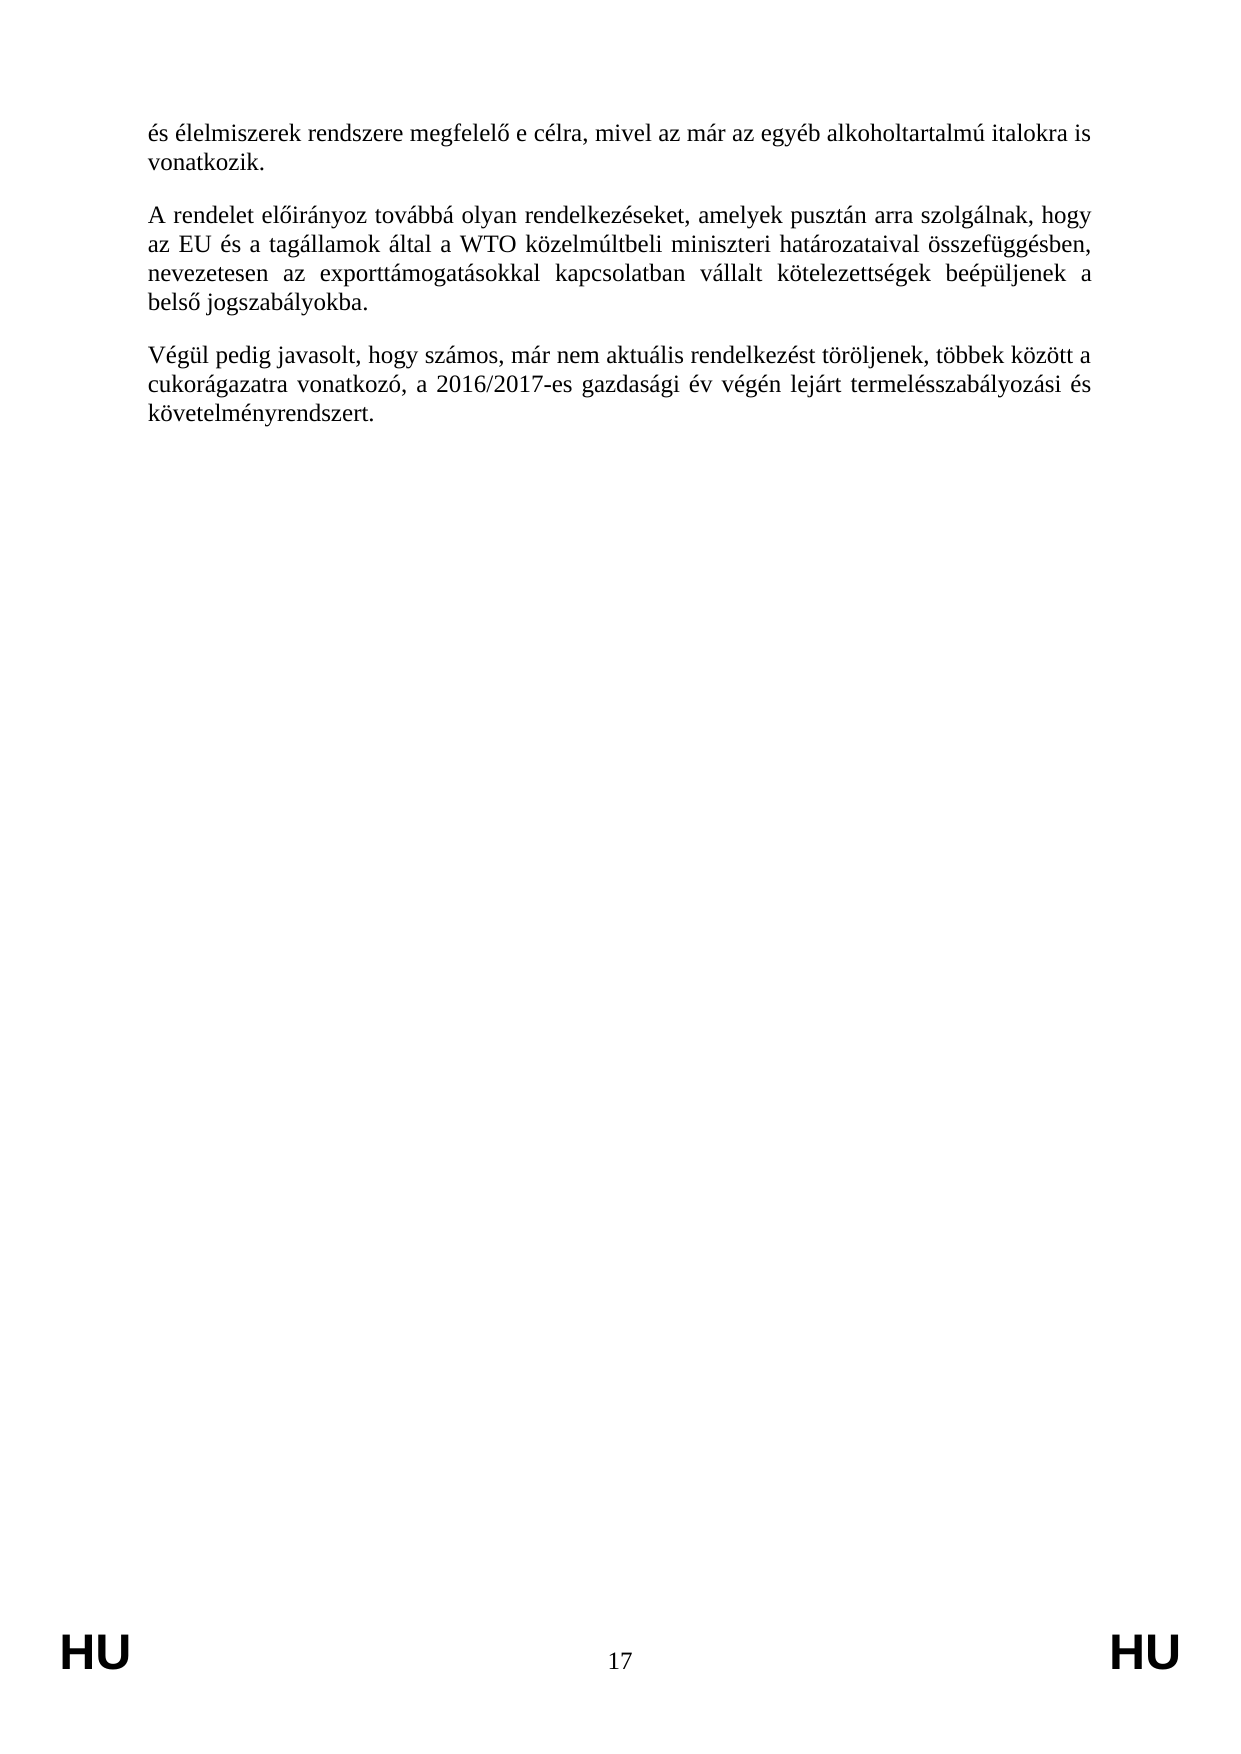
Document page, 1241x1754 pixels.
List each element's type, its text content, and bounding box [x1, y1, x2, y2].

text A rendelet előirányoz továbbá olyan rendelkezéseket, amelyek pusztán arra szolgálnak, hogy az EU és a tagállamok által a WTO közelmúltbeli miniszteri határozataival összefüggésben, nevezetesen az exporttámogatásokkal kapcsolatban vállalt kötelezettségek beépüljenek a belső jogszabályokba. [148, 201, 1093, 316]
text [148, 118, 1093, 176]
text Végül pedig javasolt, hogy számos, már nem aktuális rendelkezést töröljenek, többek között a cukorágazatra vonatkozó, a 2016/2017-es gazdasági év végén lejárt termelésszabályozási és követelményrendszert. [148, 341, 1093, 427]
